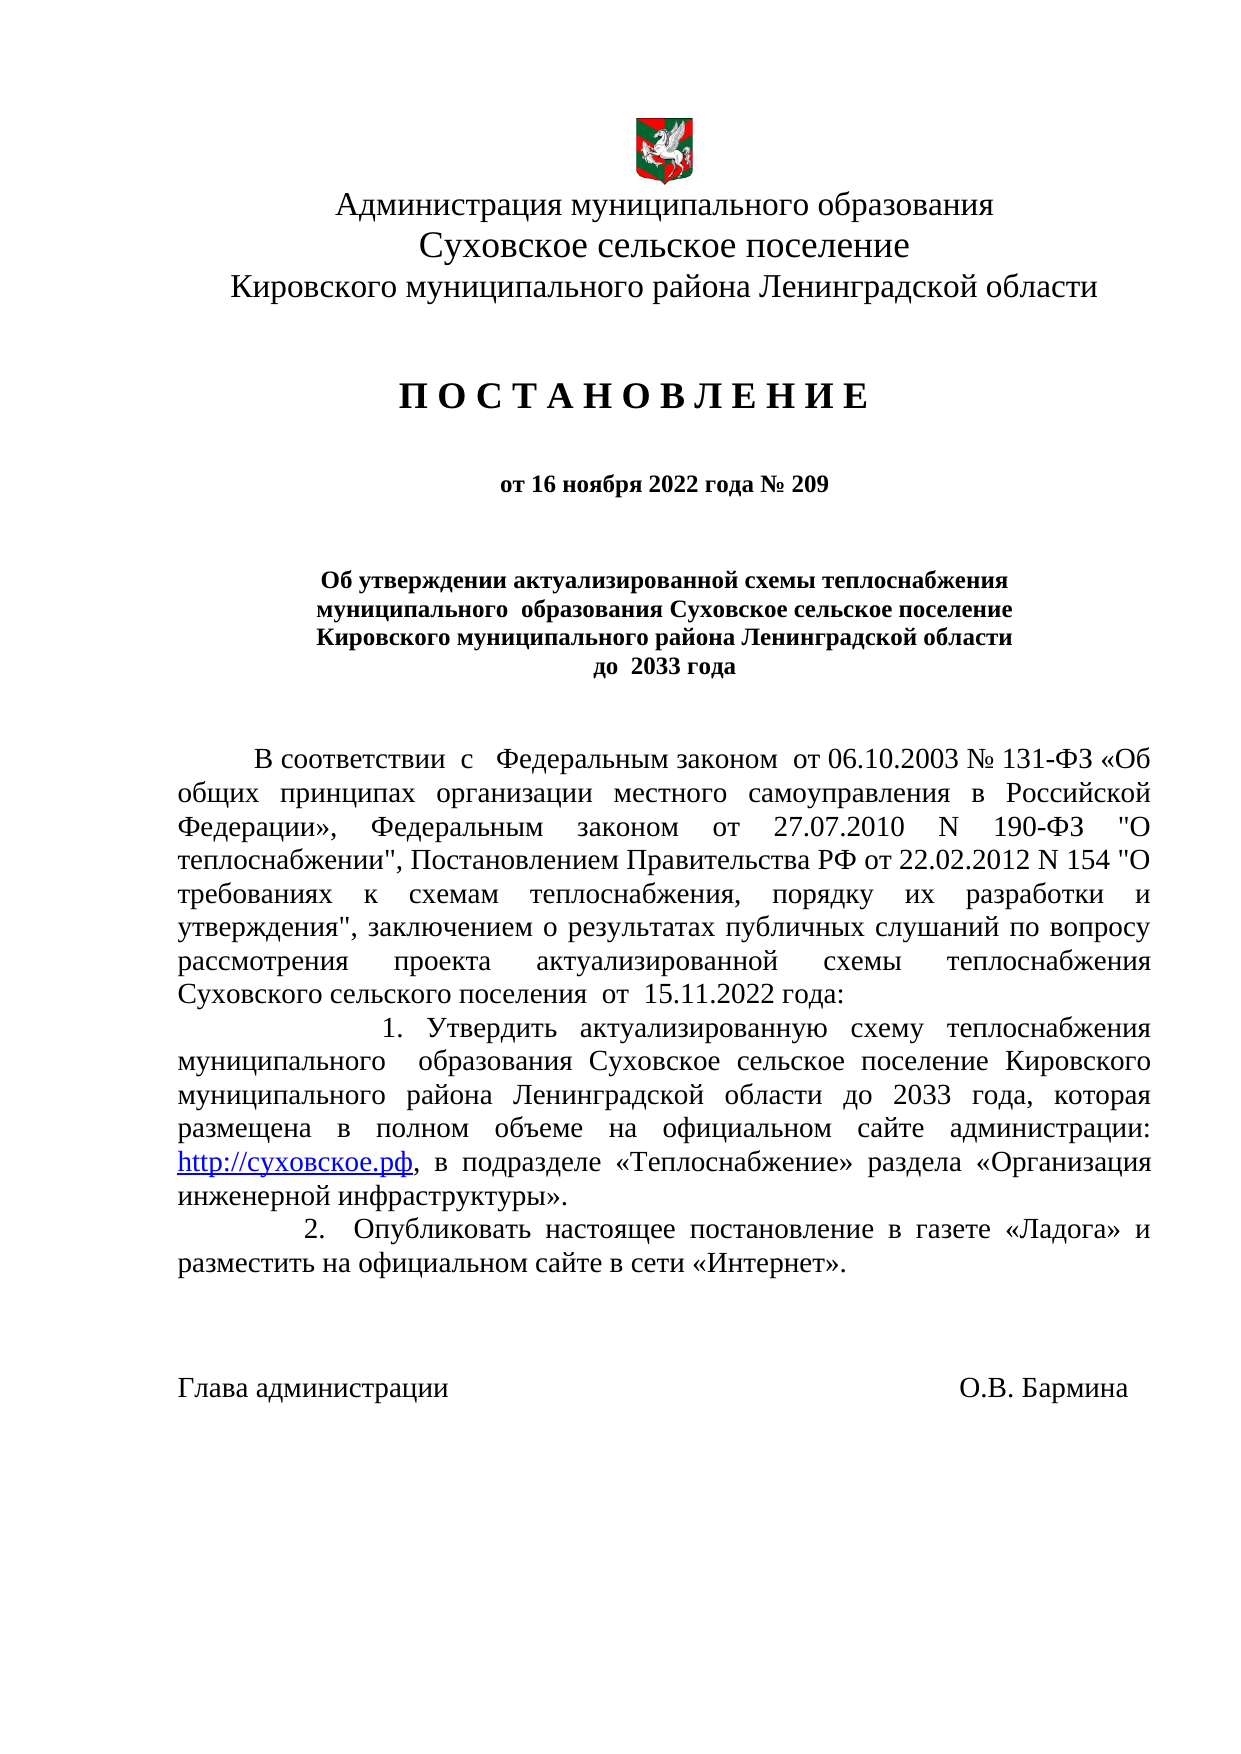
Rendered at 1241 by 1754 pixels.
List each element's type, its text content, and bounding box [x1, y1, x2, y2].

text 2. Опубликовать настоящее постановление в газете «Ладога» и разместить на официальном сайте в сети «Интернет». [177, 1211, 1152, 1278]
text П О С Т А Н О В Л Е Н И Е [398, 374, 1152, 417]
text 1. Утвердить актуализированную схему теплоснабжения муниципального образования Суховское сельское поселение Кировского муниципального района Ленинградской области до 2033 года, которая размещена в полном объеме на официальном сайте администрации: http://суховское.рф, в подразделе «Теплоснабжение» раздела «Организация инженерной инфраструктуры». [177, 1010, 1152, 1211]
text до 2033 года [177, 651, 1152, 680]
text Суховское сельское поселение [177, 223, 1152, 266]
text В соответствии с Федеральным законом от 06.10.2003 № 131-ФЗ «Об общих принципах организации местного самоуправления в Российской Федерации», Федеральным законом от 27.07.2010 N 190-ФЗ "О теплоснабжении", Постановлением Правительства РФ от 22.02.2012 N 154 "О требованиях к схемам теплоснабжения, порядку их разработки и утверждения", заключением о результатах публичных слушаний по вопросу рассмотрения проекта актуализированной схемы теплоснабжения Суховского сельского поселения от 15.11.2022 года: [177, 742, 1152, 1010]
text Глава администрации О.В. Бармина [177, 1370, 1152, 1404]
text от 16 ноября 2022 года № 209 [177, 469, 1152, 498]
text Кировского муниципального района Ленинградской области [177, 266, 1152, 304]
text Администрация муниципального образования [177, 184, 1152, 223]
text Об утверждении актуализированной схемы теплоснабжения [177, 565, 1152, 594]
text муниципального образования Суховское сельское поселение [177, 594, 1152, 622]
text Кировского муниципального района Ленинградской области [177, 622, 1152, 651]
picture [636, 118, 693, 185]
